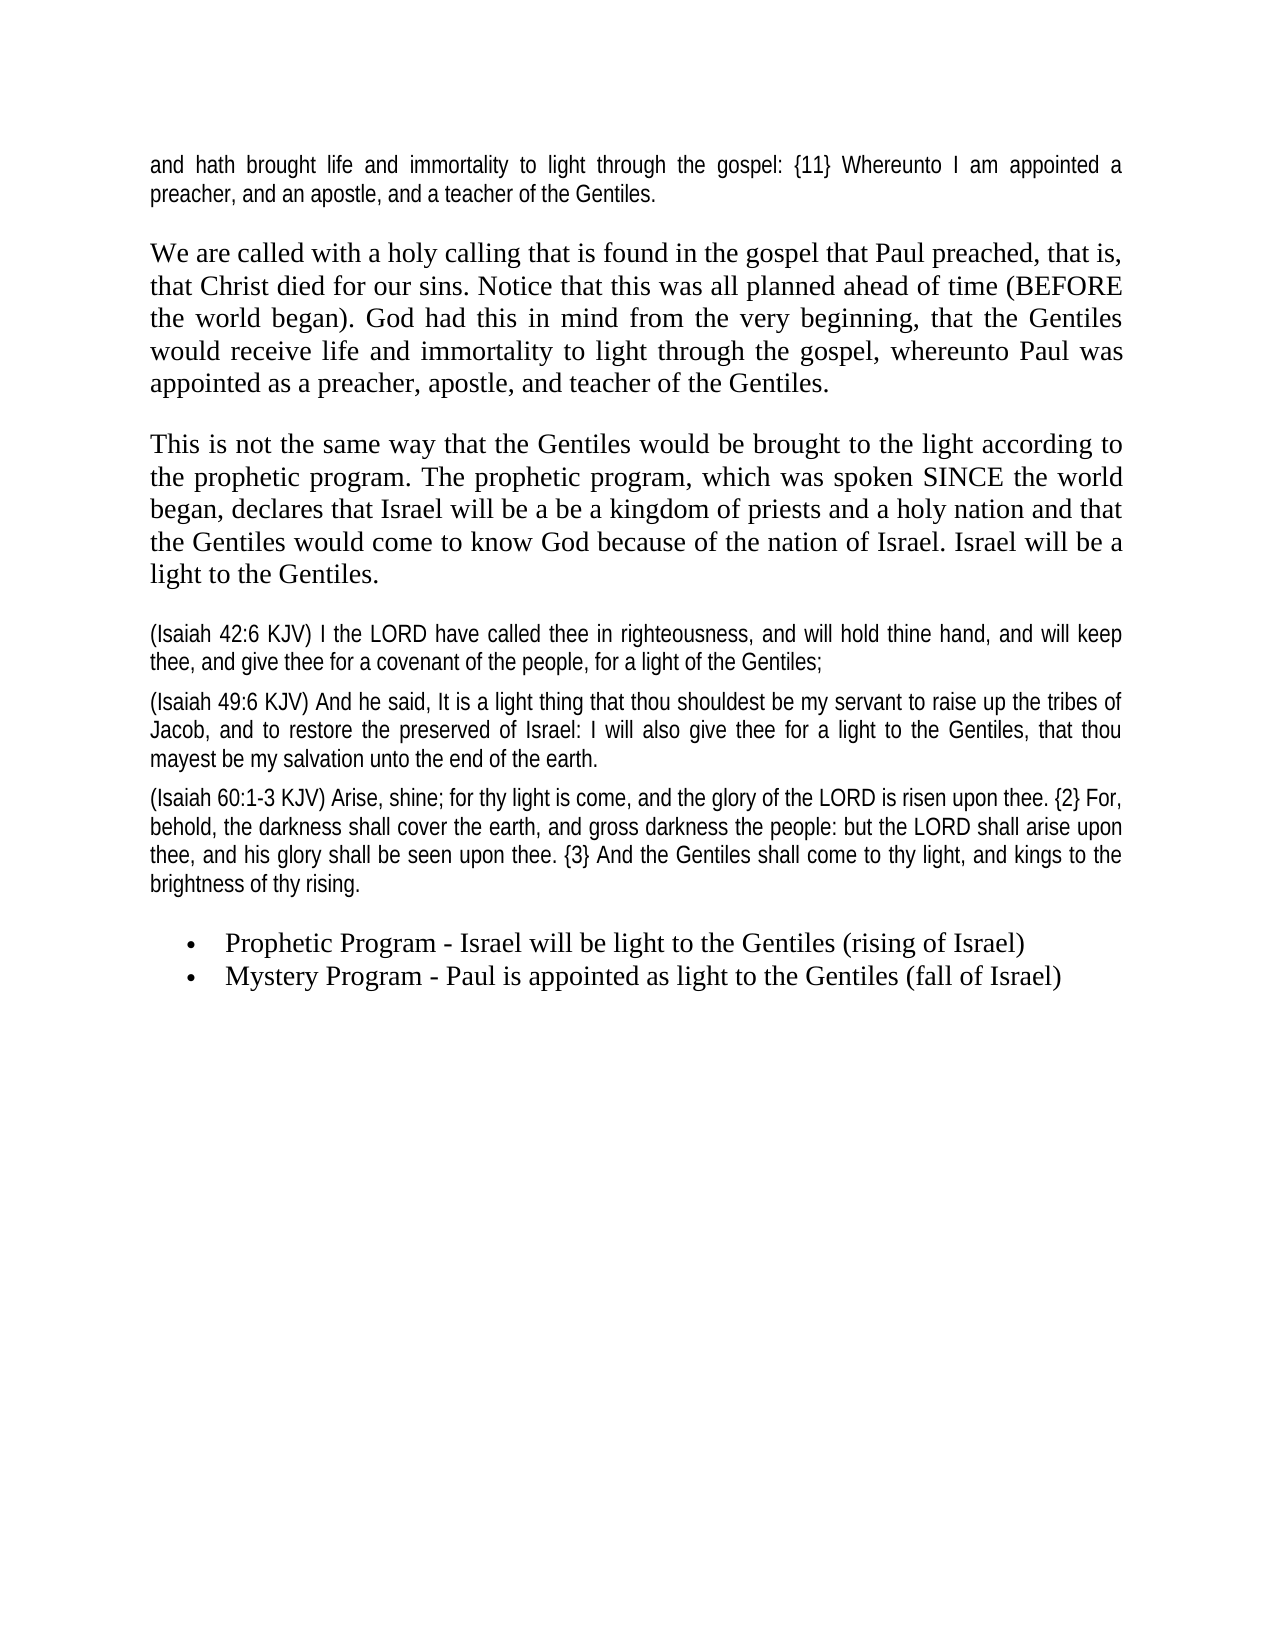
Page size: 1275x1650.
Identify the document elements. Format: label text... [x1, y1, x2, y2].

text (Isaiah 60:1-3 KJV) Arise, shine; for thy light is come, and the glory of the LORD is risen upon thee. {2} For, behold, the darkness shall cover the earth, and gross darkness the people: but the LORD shall arise upon thee, and his glory shall be seen upon thee. {3} And the Gentiles shall come to thy light, and kings to the brightness of thy rising. [150, 783, 1125, 897]
text (Isaiah 42:6 KJV) I the LORD have called thee in righteousness, and will hold thine hand, and will keep thee, and give thee for a covenant of the people, for a light of the Gentiles; [150, 619, 1125, 676]
text This is not the same way that the Gentiles would be brought to the light according to the prophetic program. The prophetic program, which was spoken SINCE the world began, declares that Israel will be a be a kingdom of priests and a holy nation and that the Gentiles would come to know God because of the nation of Israel. Israel will be a light to the Gentiles. [150, 428, 1125, 589]
list Prophetic Program - Israel will be light to the Gentiles (rising of Israel) [187, 927, 1125, 959]
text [150, 150, 1125, 207]
text (Isaiah 49:6 KJV) And he said, It is a light thing that thou shouldest be my servant to raise up the tribes of Jacob, and to restore the preserved of Israel: I will also give thee for a light to the Gentiles, that thou mayest be my salvation unto the end of the earth. [150, 686, 1125, 772]
list Mystery Program - Paul is appointed as light to the Gentiles (fall of Israel) [187, 959, 1125, 991]
text We are called with a holy calling that is found in the gospel that Paul preached, that is, that Christ died for our sins. Notice that this was all planned ahead of time (BEFORE the world began). God had this in mind from the very beginning, that the Gentiles would receive life and immortality to light through the gospel, whereunto Paul was appointed as a preacher, apostle, and teacher of the Gentiles. [150, 236, 1125, 398]
